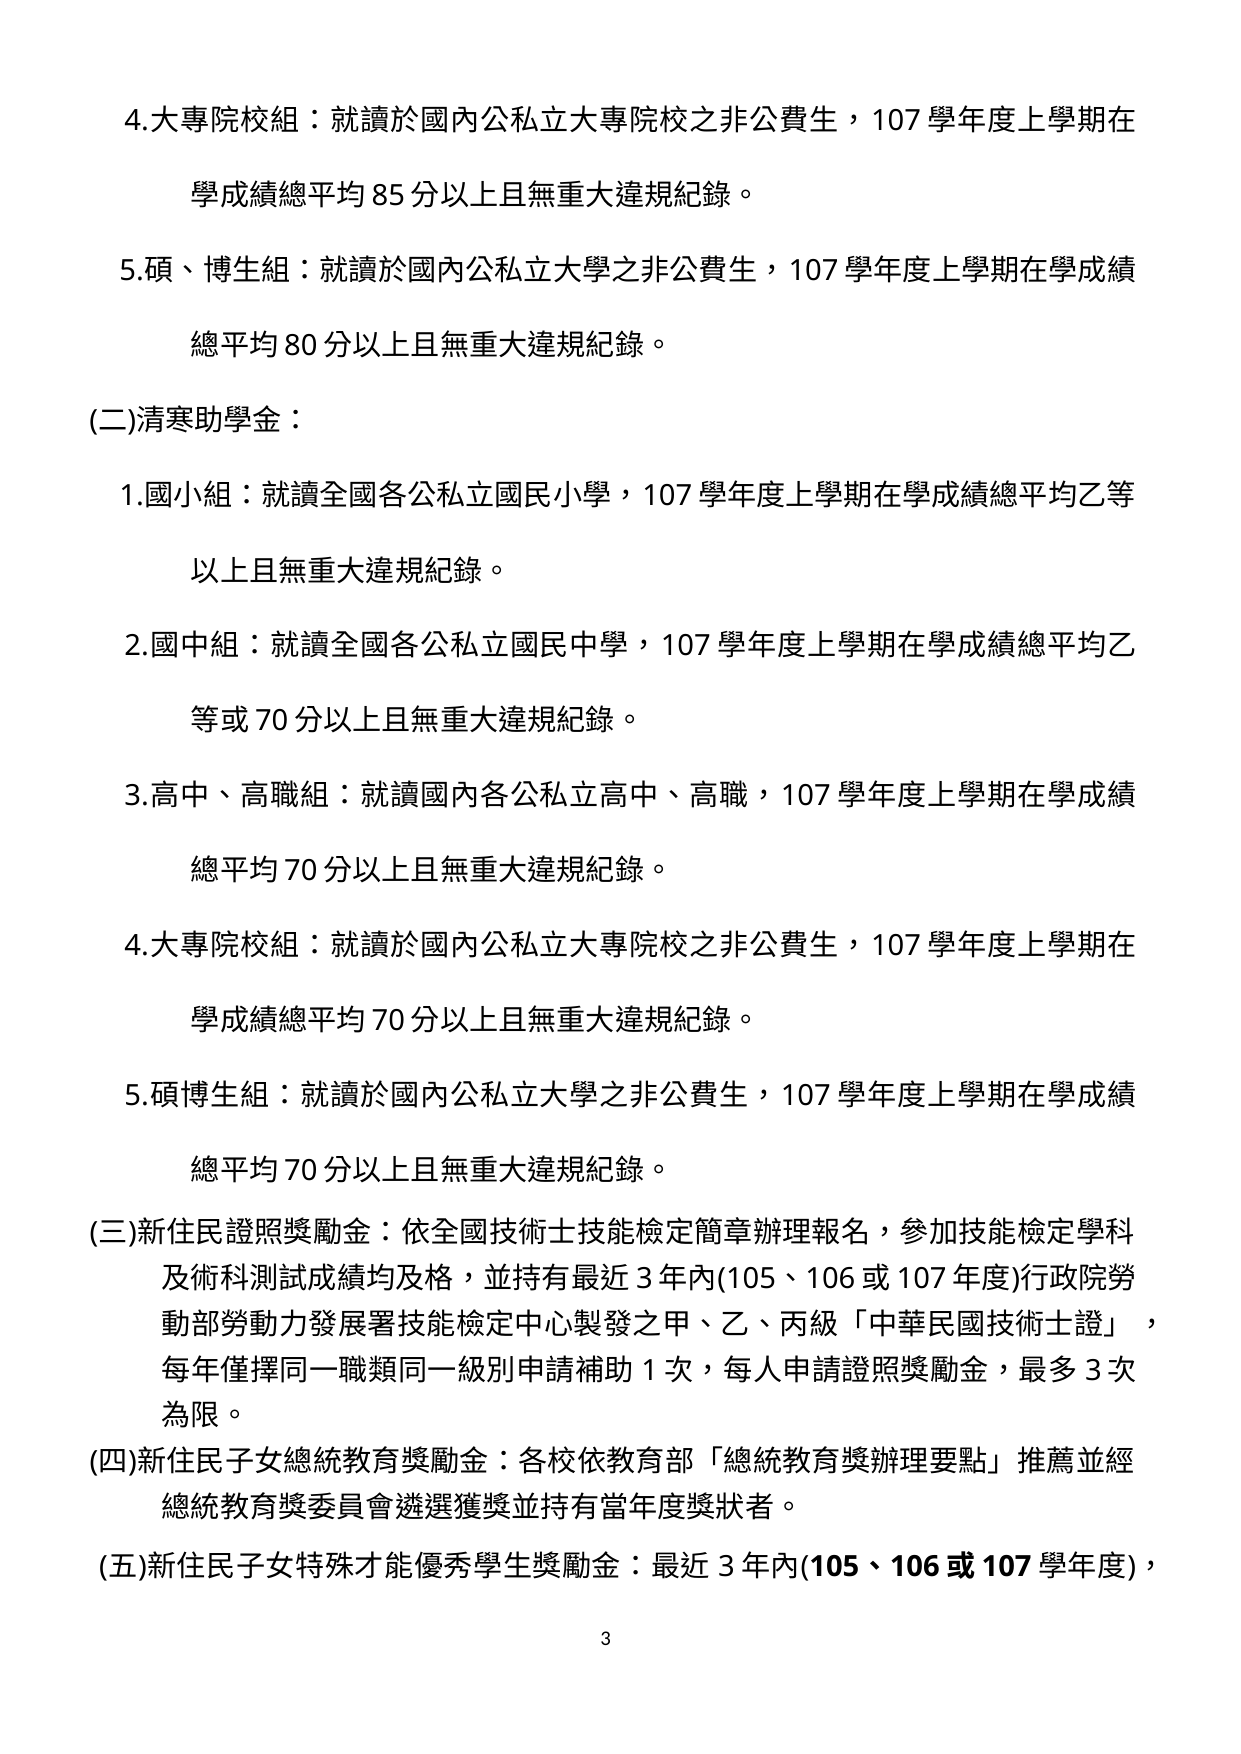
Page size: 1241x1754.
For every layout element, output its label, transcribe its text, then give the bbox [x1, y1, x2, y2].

text 3.高中、高職組：就讀國內各公私立高中、高職，107學年度上學期在學成績 總平均70分以上且無重大違規紀錄。 [74, 756, 1137, 906]
text (三)新住民證照獎勵金：依全國技術士技能檢定簡章辦理報名，參加技能檢定學科及術科測試成績均及格，並持有最近3年內(105、106或107年度)行政院勞動部勞動力發展署技能檢定中心製發之甲、乙、丙級「中華民國技術士證」，每年僅擇同一職類同一級別申請補助1次，每人申請證照獎勵金，最多3次為限。 [74, 1206, 1137, 1435]
text 5.碩、博生組：就讀於國內公私立大學之非公費生，107學年度上學期在學成績 總平均80分以上且無重大違規紀錄。 [74, 231, 1137, 381]
text 1.國小組：就讀全國各公私立國民小學，107學年度上學期在學成績總平均乙等以上且無重大違規紀錄。 [74, 456, 1137, 606]
text 2.國中組：就讀全國各公私立國民中學，107學年度上學期在學成績總平均乙 等或70分以上且無重大違規紀錄。 [74, 606, 1137, 756]
text 5.碩博生組：就讀於國內公私立大學之非公費生，107學年度上學期在學成績 總平均70分以上且無重大違規紀錄。 [74, 1056, 1137, 1206]
text 4.大專院校組：就讀於國內公私立大專院校之非公費生，107學年度上學期在 學成績總平均70分以上且無重大違規紀錄。 [74, 906, 1137, 1056]
text 4.大專院校組：就讀於國內公私立大專院校之非公費生，107學年度上學期在 學成績總平均85分以上且無重大違規紀錄。 [74, 81, 1137, 231]
text (二)清寒助學金： [74, 381, 1137, 456]
text (四)新住民子女總統教育獎勵金：各校依教育部「總統教育獎辦理要點」推薦並經總統教育獎委員會遴選獲獎並持有當年度獎狀者。 [74, 1435, 1137, 1527]
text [99, 1527, 1137, 1602]
